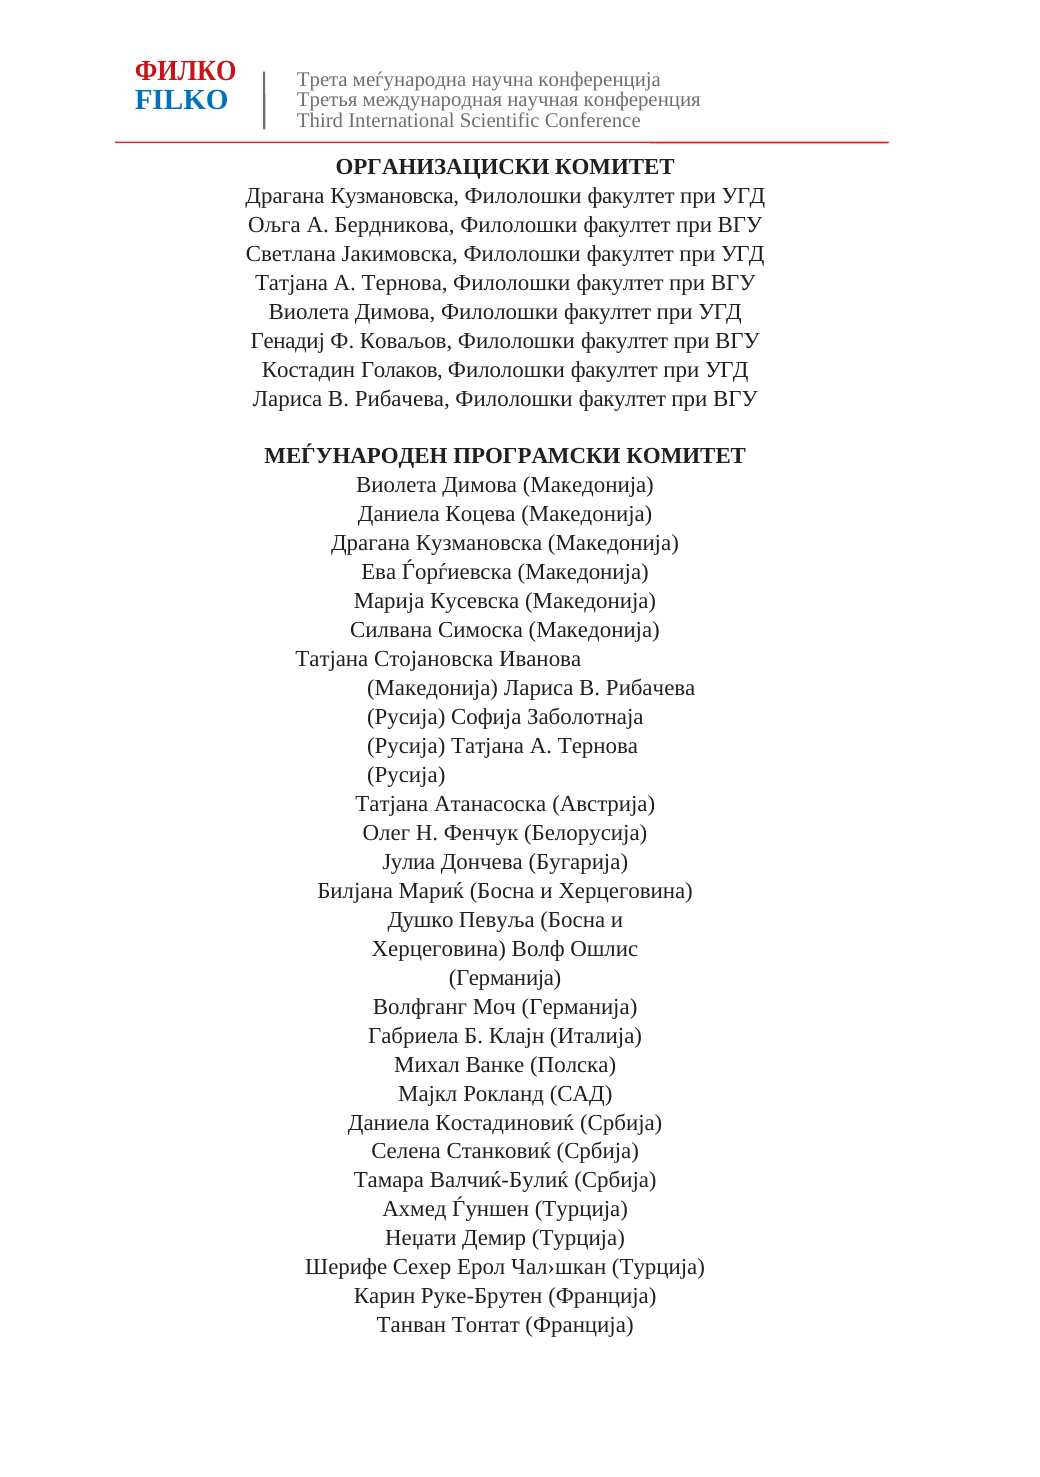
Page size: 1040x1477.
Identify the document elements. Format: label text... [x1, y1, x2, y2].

text Волфганг Моч (Германија) Габриела Б. Клајн (Италија) Михал Ванке (Полска) Мајкл Рокланд (САД) [368, 993, 642, 1106]
text Даниела Костадиновиќ (Србија) Селена Станковиќ (Србија) Тамара Валчиќ-Булиќ (Србија) Ахмед Ѓуншен (Турција) Неџати Демир (Турција) [347, 1108, 663, 1251]
text Шерифе Сехер Ерол Чал›шкан (Турција) Карин Руке-Брутен (Франција) [303, 1253, 707, 1309]
text Татјана Стојановска Иванова (Македонија) Лариса В. Рибачева (Русија) Софија Заболотнаја (Русија) Татjана А. Тернова (Русија) [295, 645, 715, 787]
text Танван Тонтат (Франција) [244, 1311, 766, 1337]
text Виолета Димова (Македонија) Даниела Коцева (Македонија) Драгана Кузмановска (Македонија) Ева Ѓорѓиевска (Македонија) Марија Кусевска (Македонија) Силвана Симоска (Македонија) [329, 471, 681, 643]
subtitle ФИЛКО FILKO [134, 56, 239, 115]
text Трета меѓународна научна конференција Третья международная научная конференция Third International Scientific Conference [297, 69, 719, 132]
text Драгана Кузмановска, Филолошки факултет при УГД Ољга А. Бердникова, Филолошки факултет при ВГУ Светлана Јакимовска, Филолошки факултет при УГД Татjана А. Тернова, Филолошки факултет при ВГУ Виолета Димова, Филолошки факултет при УГД Генадиj Ф. Коваљов, Филолошки факултет при ВГУ Костадин Голаков, Филолошки факултет при УГД Лариса В. Рибачева, Филолошки факултет при ВГУ [244, 182, 766, 411]
subtitle ОРГАНИЗАЦИСКИ КОМИТЕТ [244, 153, 766, 179]
text Татјана Атанасоска (Австрија) Олег Н. Фенчук (Белорусија) Јулиа Дончева (Бугарија) [347, 790, 663, 874]
text Билјана Мариќ (Босна и Херцеговина) Душко Певуља (Босна и Херцеговина) Волф Ошлис (Германија) [317, 877, 693, 990]
subtitle МЕЃУНАРОДЕН ПРОГРАМСКИ КОМИТЕТ [244, 442, 766, 469]
